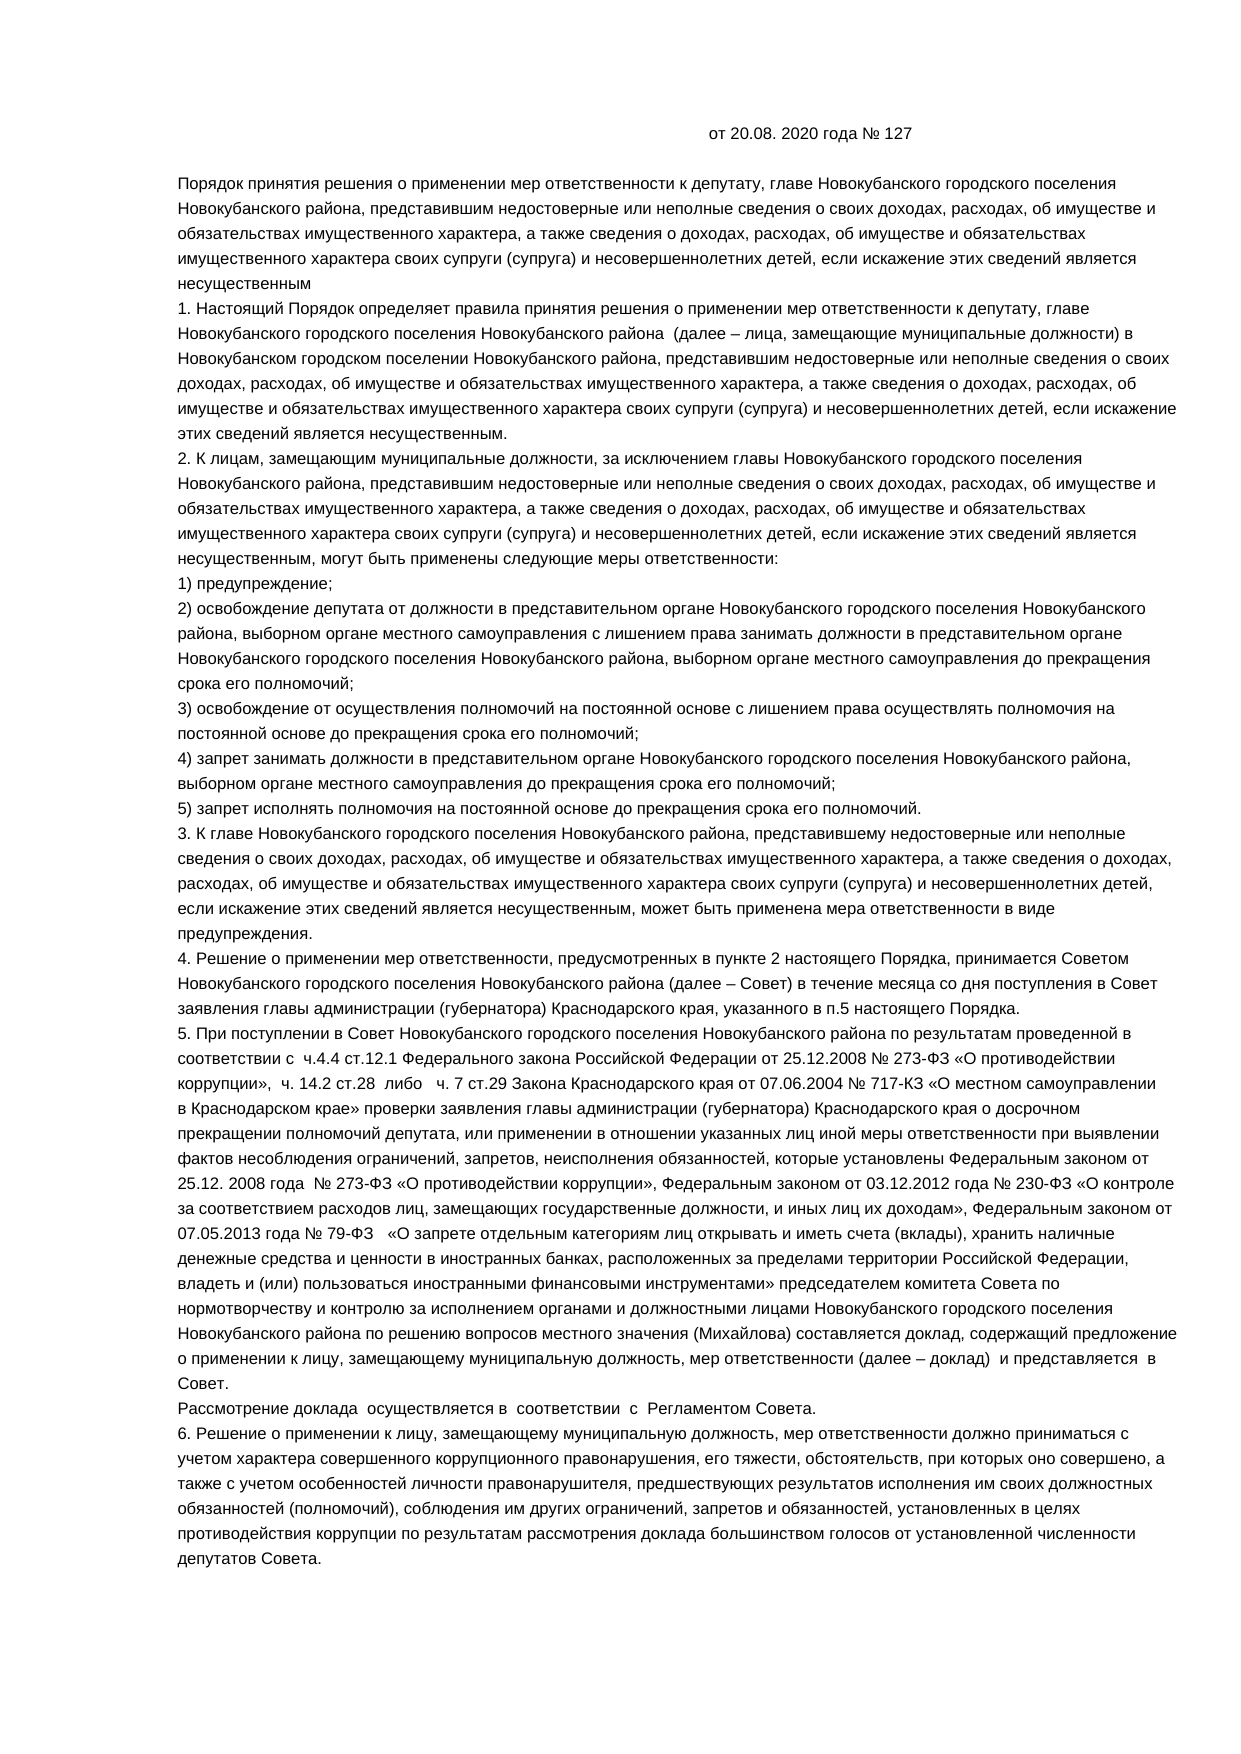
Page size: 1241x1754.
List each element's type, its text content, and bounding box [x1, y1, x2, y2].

text 5. При поступлении в Совет Новокубанского городского поселения Новокубанского района по результатам проведенной в соответствии с ч.4.4 ст.12.1 Федерального закона Российской Федерации от 25.12.2008 № 273-ФЗ «О противодействии коррупции», ч. 14.2 ст.28 либо ч. 7 ст.29 Закона Краснодарского края от 07.06.2004 № 717-КЗ «О местном самоуправлении в Краснодарском крае» проверки заявления главы администрации (губернатора) Краснодарского края о досрочном прекращении полномочий депутата, или применении в отношении указанных лиц иной меры ответственности при выявлении фактов несоблюдения ограничений, запретов, неисполнения обязанностей, которые установлены Федеральным законом от 25.12. 2008 года № 273-ФЗ «О противодействии коррупции», Федеральным законом от 03.12.2012 года № 230-ФЗ «О контроле за соответствием расходов лиц, замещающих государственные должности, и иных лиц их доходам», Федеральным законом от 07.05.2013 года № 79-ФЗ «О запрете отдельным категориям лиц открывать и иметь счета (вклады), хранить наличные денежные средства и ценности в иностранных банках, расположенных за пределами территории Российской Федерации, владеть и (или) пользоваться иностранными финансовыми инструментами» председателем комитета Совета по нормотворчеству и контролю за исполнением органами и должностными лицами Новокубанского городского поселения Новокубанского района по решению вопросов местного значения (Михайлова) составляется доклад, содержащий предложение о применении к лицу, замещающему муниципальную должность, мер ответственности (далее – доклад) и представляется в Совет. [177, 1018, 1181, 1393]
text 4) запрет занимать должности в представительном органе Новокубанского городского поселения Новокубанского района, выборном органе местного самоуправления до прекращения срока его полномочий; [177, 743, 1181, 793]
text 1. Настоящий Порядок определяет правила принятия решения о применении мер ответственности к депутату, главе Новокубанского городского поселения Новокубанского района (далее – лица, замещающие муниципальные должности) в Новокубанском городском поселении Новокубанского района, представившим недостоверные или неполные сведения о своих доходах, расходах, об имуществе и обязательствах имущественного характера, а также сведения о доходах, расходах, об имуществе и обязательствах имущественного характера своих супруги (супруга) и несовершеннолетних детей, если искажение этих сведений является несущественным. [177, 293, 1181, 443]
text 4. Решение о применении мер ответственности, предусмотренных в пункте 2 настоящего Порядка, принимается Советом Новокубанского городского поселения Новокубанского района (далее – Совет) в течение месяца со дня поступления в Совет заявления главы администрации (губернатора) Краснодарского края, указанного в п.5 настоящего Порядка. [177, 943, 1181, 1018]
text 2. К лицам, замещающим муниципальные должности, за исключением главы Новокубанского городского поселения Новокубанского района, представившим недостоверные или неполные сведения о своих доходах, расходах, об имуществе и обязательствах имущественного характера, а также сведения о доходах, расходах, об имуществе и обязательствах имущественного характера своих супруги (супруга) и несовершеннолетних детей, если искажение этих сведений является несущественным, могут быть применены следующие меры ответственности: [177, 443, 1181, 568]
text 2) освобождение депутата от должности в представительном органе Новокубанского городского поселения Новокубанского района, выборном органе местного самоуправления с лишением права занимать должности в представительном органе Новокубанского городского поселения Новокубанского района, выборном органе местного самоуправления до прекращения срока его полномочий; [177, 593, 1181, 693]
text 1) предупреждение; [177, 568, 1181, 593]
text Рассмотрение доклада осуществляется в соответствии с Регламентом Совета. [177, 1393, 1181, 1418]
text Порядок принятия решения о применении мер ответственности к депутату, главе Новокубанского городского поселения Новокубанского района, представившим недостоверные или неполные сведения о своих доходах, расходах, об имуществе и обязательствах имущественного характера, а также сведения о доходах, расходах, об имуществе и обязательствах имущественного характера своих супруги (супруга) и несовершеннолетних детей, если искажение этих сведений является несущественным [177, 168, 1181, 293]
text от 20.08. 2020 года № 127 [177, 118, 1181, 143]
text 5) запрет исполнять полномочия на постоянной основе до прекращения срока его полномочий. [177, 793, 1181, 818]
text 3) освобождение от осуществления полномочий на постоянной основе с лишением права осуществлять полномочия на постоянной основе до прекращения срока его полномочий; [177, 693, 1181, 743]
text 3. К главе Новокубанского городского поселения Новокубанского района, представившему недостоверные или неполные сведения о своих доходах, расходах, об имуществе и обязательствах имущественного характера, а также сведения о доходах, расходах, об имуществе и обязательствах имущественного характера своих супруги (супруга) и несовершеннолетних детей, если искажение этих сведений является несущественным, может быть применена мера ответственности в виде предупреждения. [177, 818, 1181, 943]
text 6. Решение о применении к лицу, замещающему муниципальную должность, мер ответственности должно приниматься с учетом характера совершенного коррупционного правонарушения, его тяжести, обстоятельств, при которых оно совершено, а также с учетом особенностей личности правонарушителя, предшествующих результатов исполнения им своих должностных обязанностей (полномочий), соблюдения им других ограничений, запретов и обязанностей, установленных в целях противодействия коррупции по результатам рассмотрения доклада большинством голосов от установленной численности депутатов Совета. [177, 1418, 1181, 1568]
